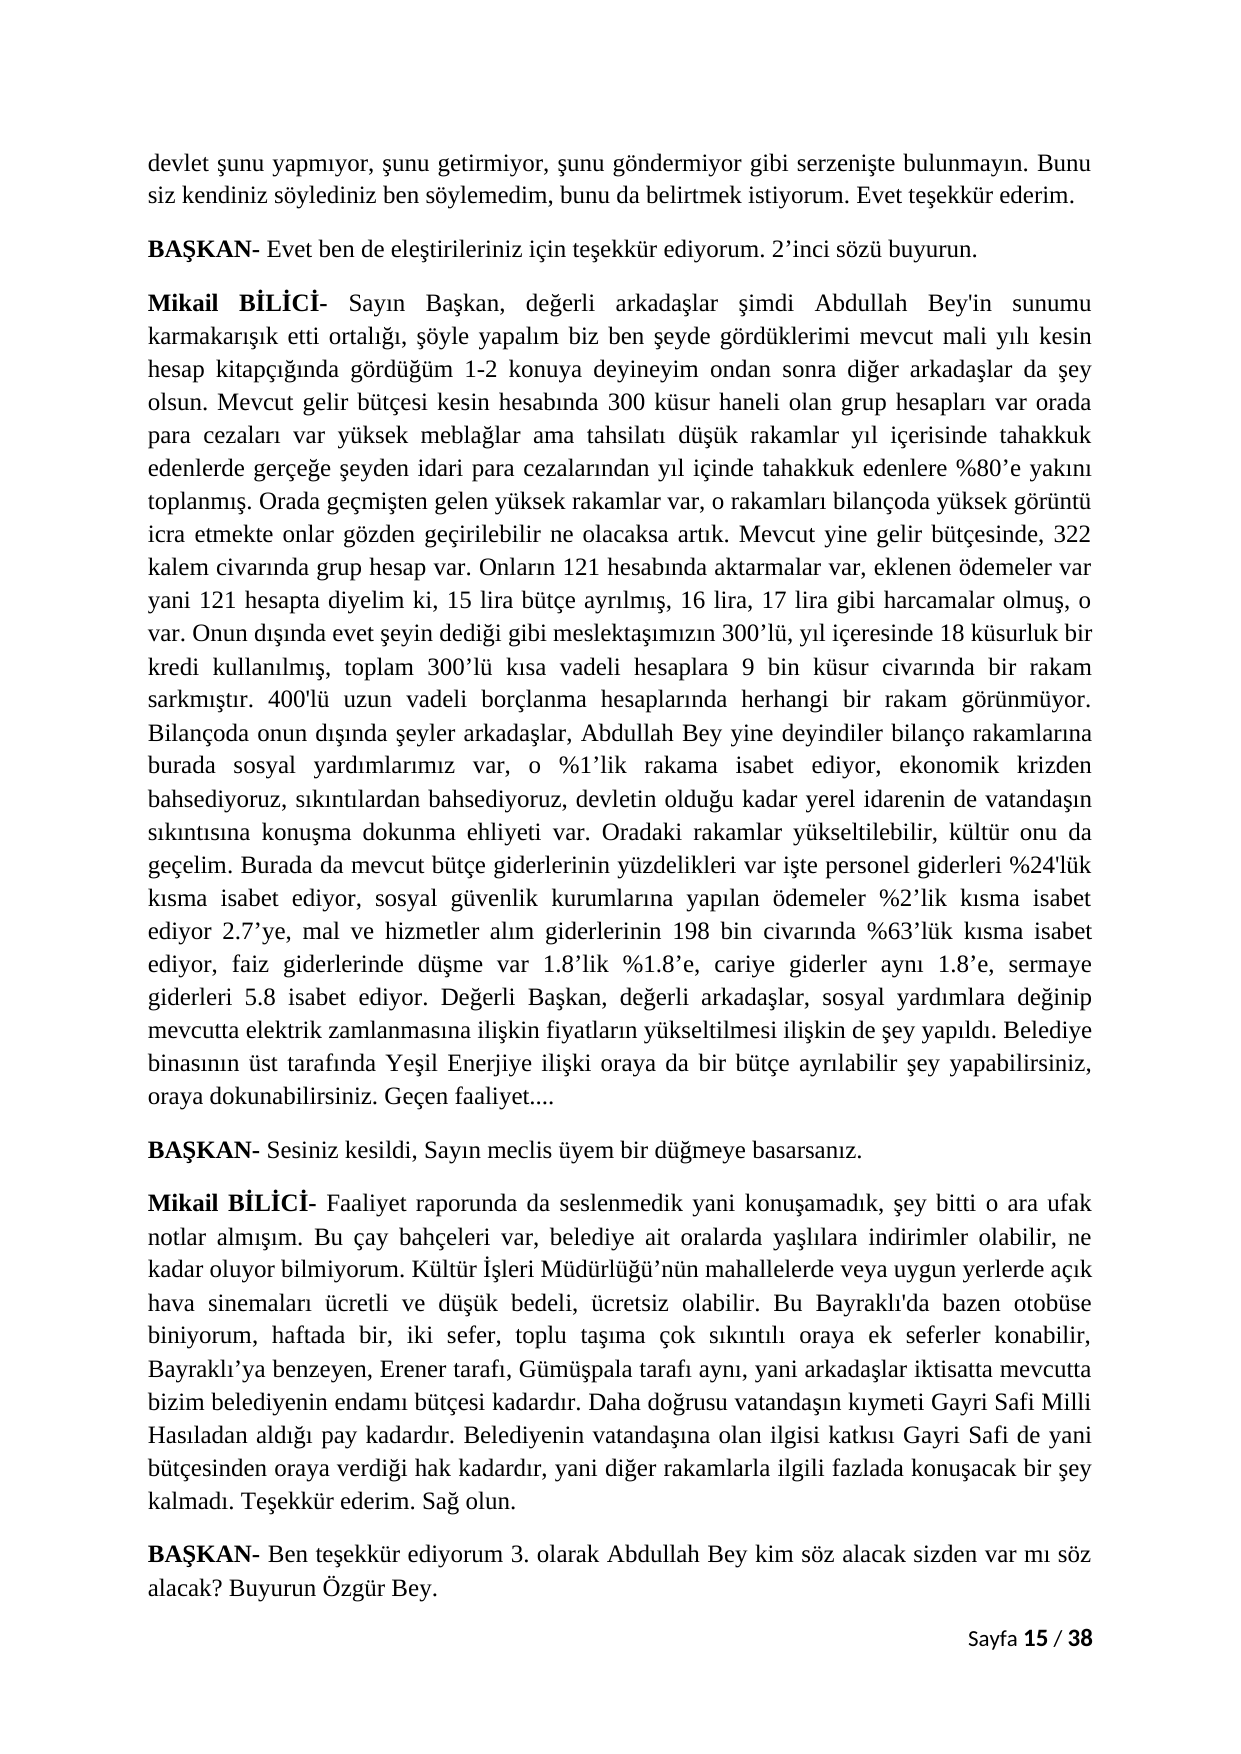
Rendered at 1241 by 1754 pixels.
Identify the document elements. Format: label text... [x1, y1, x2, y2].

text BAŞKAN- Ben teşekkür ediyorum 3. olarak Abdullah Bey kim söz alacak sizden var mı söz alacak? Buyurun Özgür Bey. [148, 1539, 1093, 1601]
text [148, 148, 1093, 209]
text Mikail BİLİCİ- Sayın Başkan, değerli arkadaşlar şimdi Abdullah Bey'in sunumu karmakarışık etti ortalığı, şöyle yapalım biz ben şeyde gördüklerimi mevcut mali yılı kesin hesap kitapçığında gördüğüm 1-2 konuya deyineyim ondan sonra diğer arkadaşlar da şey olsun. Mevcut gelir bütçesi kesin hesabında 300 küsur haneli olan grup hesapları var orada para cezaları var yüksek meblağlar ama tahsilatı düşük rakamlar yıl içerisinde tahakkuk edenlerde gerçeğe şeyden idari para cezalarından yıl içinde tahakkuk edenlere %80’e yakını toplanmış. Orada geçmişten gelen yüksek rakamlar var, o rakamları bilançoda yüksek görüntü icra etmekte onlar gözden geçirilebilir ne olacaksa artık. Mevcut yine gelir bütçesinde, 322 kalem civarında grup hesap var. Onların 121 hesabında aktarmalar var, eklenen ödemeler var yani 121 hesapta diyelim ki, 15 lira bütçe ayrılmış, 16 lira, 17 lira gibi harcamalar olmuş, o var. Onun dışında evet şeyin dediği gibi meslektaşımızın 300’lü, yıl içeresinde 18 küsurluk bir kredi kullanılmış, toplam 300’lü kısa vadeli hesaplara 9 bin küsur civarında bir rakam sarkmıştır. 400'lü uzun vadeli borçlanma hesaplarında herhangi bir rakam görünmüyor. Bilançoda onun dışında şeyler arkadaşlar, Abdullah Bey yine deyindiler bilanço rakamlarına burada sosyal yardımlarımız var, o %1’lik rakama isabet ediyor, ekonomik krizden bahsediyoruz, sıkıntılardan bahsediyoruz, devletin olduğu kadar yerel idarenin de vatandaşın sıkıntısına konuşma dokunma ehliyeti var. Oradaki rakamlar yükseltilebilir, kültür onu da geçelim. Burada da mevcut bütçe giderlerinin yüzdelikleri var işte personel giderleri %24'lük kısma isabet ediyor, sosyal güvenlik kurumlarına yapılan ödemeler %2’lik kısma isabet ediyor 2.7’ye, mal ve hizmetler alım giderlerinin 198 bin civarında %63’lük kısma isabet ediyor, faiz giderlerinde düşme var 1.8’lik %1.8’e, cariye giderler aynı 1.8’e, sermaye giderleri 5.8 isabet ediyor. Değerli Başkan, değerli arkadaşlar, sosyal yardımlara değinip mevcutta elektrik zamlanmasına ilişkin fiyatların yükseltilmesi ilişkin de şey yapıldı. Belediye binasının üst tarafında Yeşil Enerjiye ilişki oraya da bir bütçe ayrılabilir şey yapabilirsiniz, oraya dokunabilirsiniz. Geçen faaliyet.... [148, 288, 1093, 1109]
text BAŞKAN- Evet ben de eleştirileriniz için teşekkür ediyorum. 2’inci sözü buyurun. [148, 234, 1093, 263]
text BAŞKAN- Sesiniz kesildi, Sayın meclis üyem bir düğmeye basarsanız. [148, 1135, 1093, 1163]
text Mikail BİLİCİ- Faaliyet raporunda da seslenmedik yani konuşamadık, şey bitti o ara ufak notlar almışım. Bu çay bahçeleri var, belediye ait oralarda yaşlılara indirimler olabilir, ne kadar oluyor bilmiyorum. Kültür İşleri Müdürlüğü’nün mahallelerde veya uygun yerlerde açık hava sinemaları ücretli ve düşük bedeli, ücretsiz olabilir. Bu Bayraklı'da bazen otobüse biniyorum, haftada bir, iki sefer, toplu taşıma çok sıkıntılı oraya ek seferler konabilir, Bayraklı’ya benzeyen, Erener tarafı, Gümüşpala tarafı aynı, yani arkadaşlar iktisatta mevcutta bizim belediyenin endamı bütçesi kadardır. Daha doğrusu vatandaşın kıymeti Gayri Safi Milli Hasıladan aldığı pay kadardır. Belediyenin vatandaşına olan ilgisi katkısı Gayri Safi de yani bütçesinden oraya verdiği hak kadardır, yani diğer rakamlarla ilgili fazlada konuşacak bir şey kalmadı. Teşekkür ederim. Sağ olun. [148, 1188, 1093, 1514]
